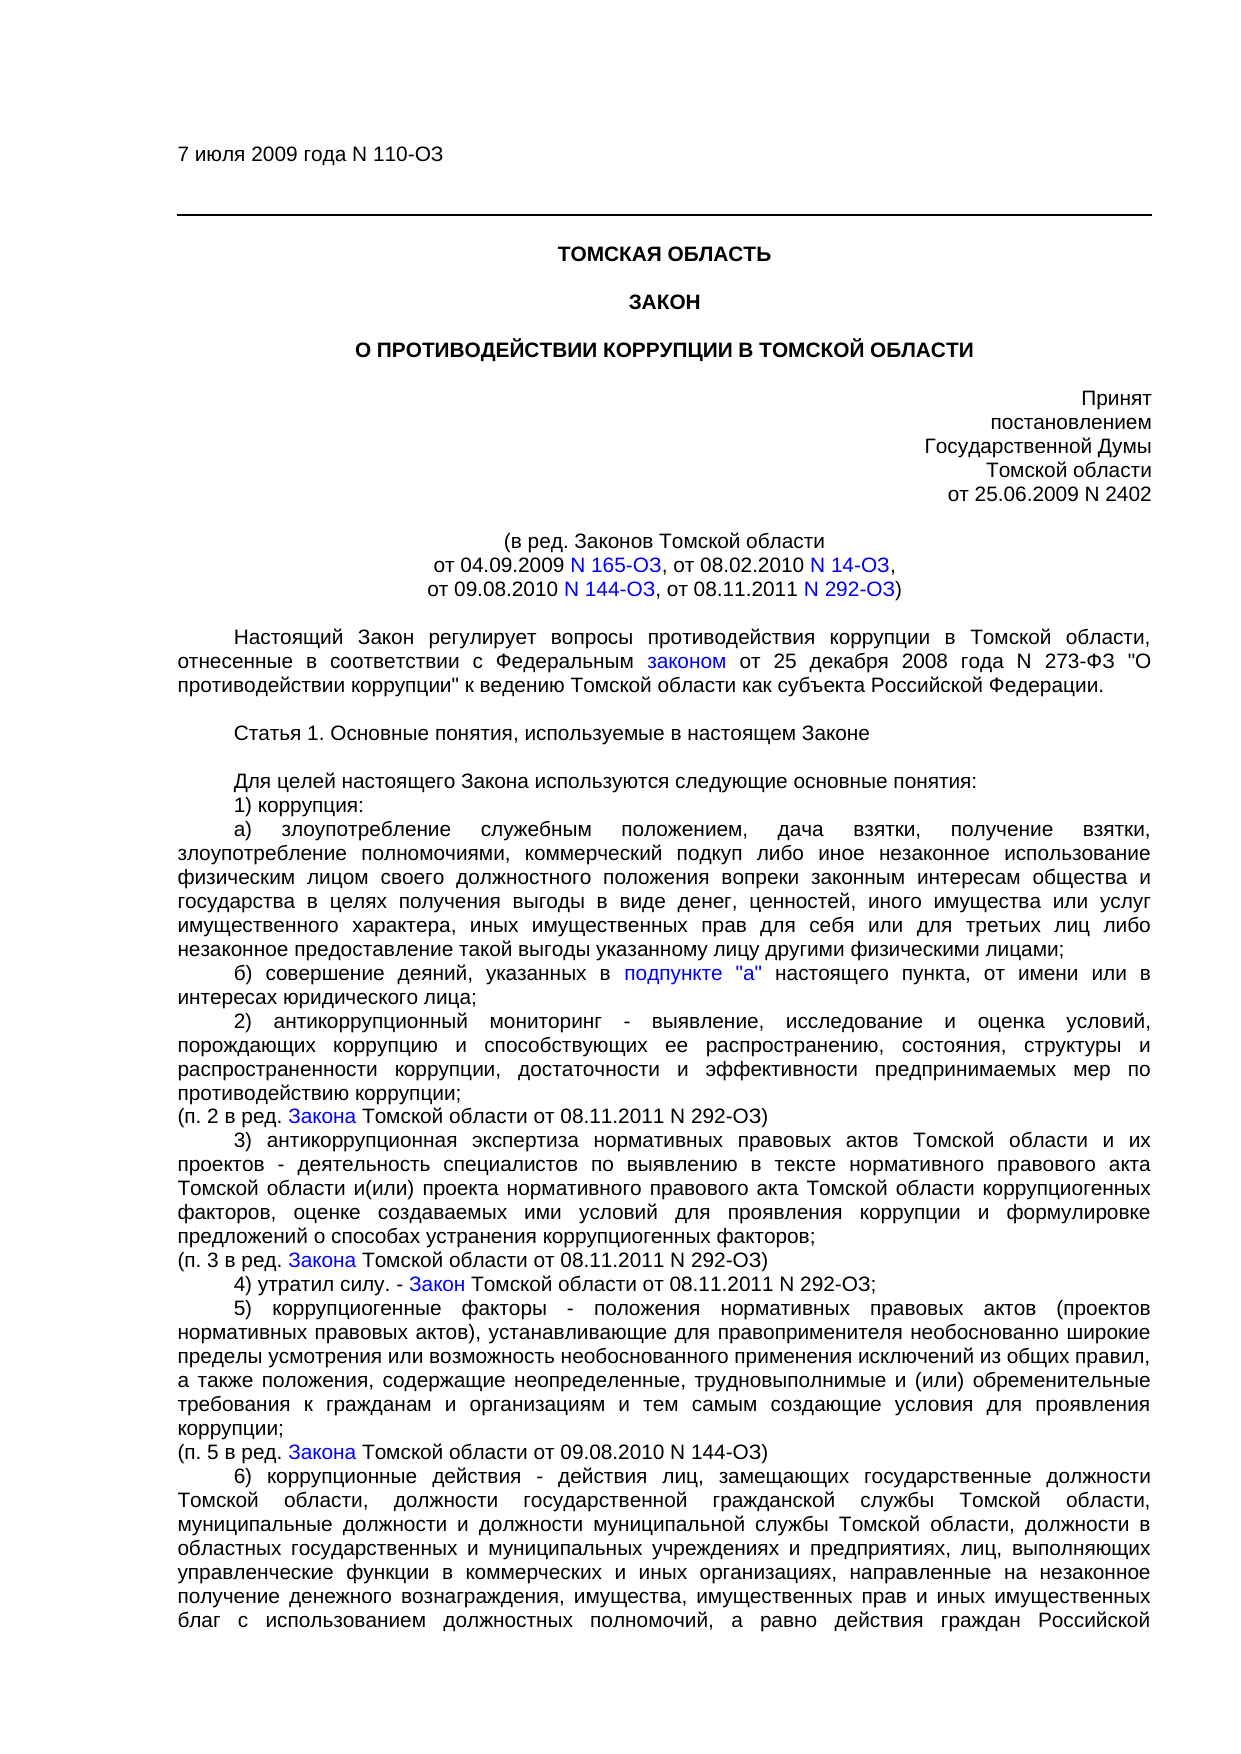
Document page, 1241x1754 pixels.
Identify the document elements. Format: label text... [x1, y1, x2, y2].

title ЗАКОН [177, 290, 1152, 314]
text от 25.06.2009 N 2402 [177, 481, 1152, 505]
title ТОМСКАЯ ОБЛАСТЬ [177, 242, 1152, 266]
text постановлением [177, 409, 1152, 433]
text (п. 3 в ред. Закона Томской области от 08.11.2011 N 292-ОЗ) [177, 1248, 1152, 1272]
text Государственной Думы [177, 433, 1152, 457]
text 4) утратил силу. - Закон Томской области от 08.11.2011 N 292-ОЗ; [177, 1272, 1152, 1296]
text Томской области [177, 457, 1152, 481]
text 5) коррупциогенные факторы - положения нормативных правовых актов (проектов нормативных правовых актов), устанавливающие для правоприменителя необоснованно широкие пределы усмотрения или возможность необоснованного применения исключений из общих правил, а также положения, содержащие неопределенные, трудновыполнимые и (или) обременительные требования к гражданам и организациям и тем самым создающие условия для проявления коррупции; [177, 1296, 1152, 1440]
text Для целей настоящего Закона используются следующие основные понятия: [177, 769, 1152, 793]
text Настоящий Закон регулирует вопросы противодействия коррупции в Томской области, отнесенные в соответствии с Федеральным законом от 25 декабря 2008 года N 273-ФЗ "О противодействии коррупции" к ведению Томской области как субъекта Российской Федерации. [177, 625, 1152, 697]
title О ПРОТИВОДЕЙСТВИИ КОРРУПЦИИ В ТОМСКОЙ ОБЛАСТИ [177, 338, 1152, 362]
text 3) антикоррупционная экспертиза нормативных правовых актов Томской области и их проектов - деятельность специалистов по выявлению в тексте нормативного правового акта Томской области и(или) проекта нормативного правового акта Томской области коррупциогенных факторов, оценке создаваемых ими условий для проявления коррупции и формулировке предложений о способах устранения коррупциогенных факторов; [177, 1128, 1152, 1248]
text от 04.09.2009 N 165-ОЗ, от 08.02.2010 N 14-ОЗ, [177, 553, 1152, 577]
text (п. 5 в ред. Закона Томской области от 09.08.2010 N 144-ОЗ) [177, 1440, 1152, 1464]
text Статья 1. Основные понятия, используемые в настоящем Законе [177, 721, 1152, 745]
text (в ред. Законов Томской области [177, 529, 1152, 553]
text 7 июля 2009 года N 110-ОЗ [177, 142, 1152, 214]
text 1) коррупция: [177, 793, 1152, 817]
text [177, 1464, 1152, 1631]
text 2) антикоррупционный мониторинг - выявление, исследование и оценка условий, порождающих коррупцию и способствующих ее распространению, состояния, структуры и распространенности коррупции, достаточности и эффективности предпринимаемых мер по противодействию коррупции; [177, 1008, 1152, 1104]
text от 09.08.2010 N 144-ОЗ, от 08.11.2011 N 292-ОЗ) [177, 577, 1152, 601]
text а) злоупотребление служебным положением, дача взятки, получение взятки, злоупотребление полномочиями, коммерческий подкуп либо иное незаконное использование физическим лицом своего должностного положения вопреки законным интересам общества и государства в целях получения выгоды в виде денег, ценностей, иного имущества или услуг имущественного характера, иных имущественных прав для себя или для третьих лиц либо незаконное предоставление такой выгоды указанному лицу другими физическими лицами; [177, 817, 1152, 961]
text б) совершение деяний, указанных в подпункте "а" настоящего пункта, от имени или в интересах юридического лица; [177, 961, 1152, 1008]
text Принят [177, 386, 1152, 409]
text (п. 2 в ред. Закона Томской области от 08.11.2011 N 292-ОЗ) [177, 1104, 1152, 1128]
